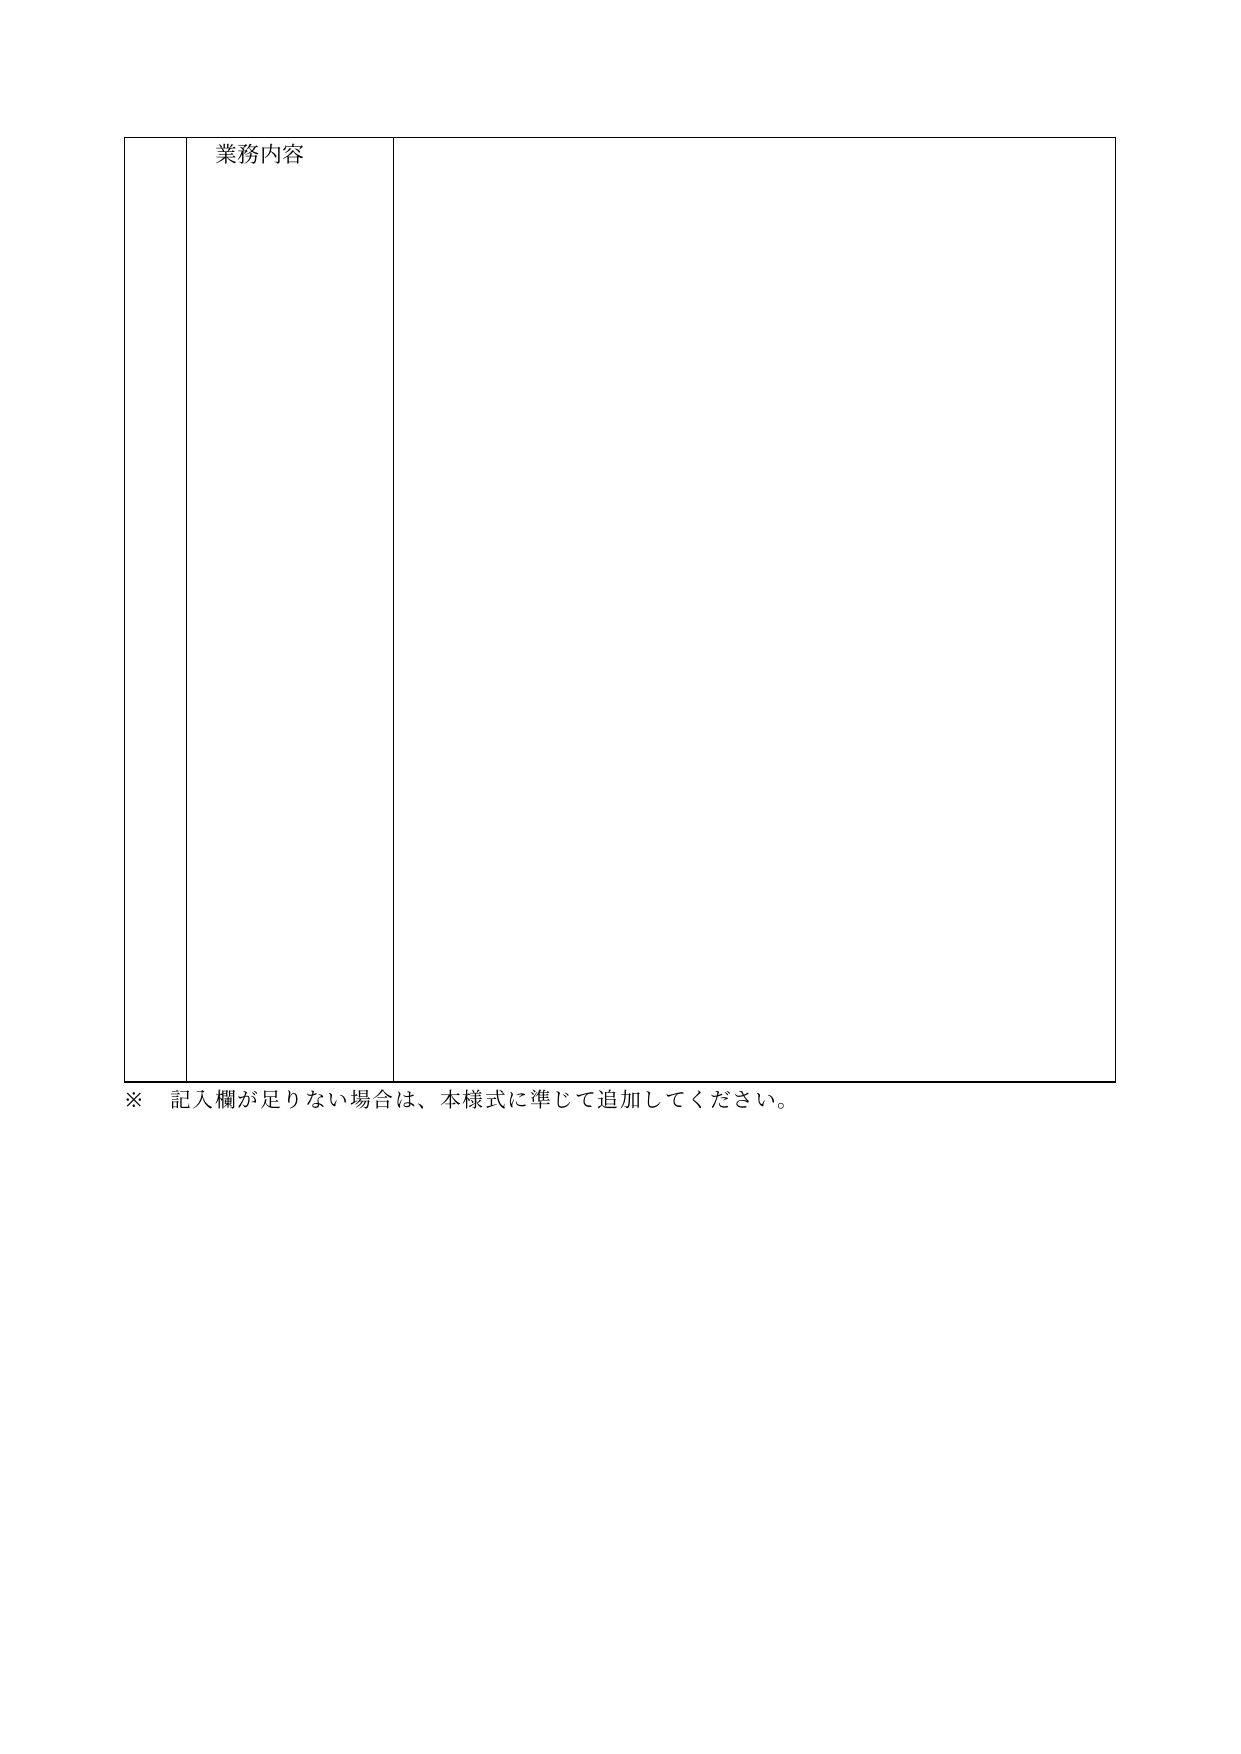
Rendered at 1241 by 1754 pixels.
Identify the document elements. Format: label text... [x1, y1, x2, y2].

table_cell 業務内容 [187, 138, 393, 1081]
text ※ 記入欄が足りない場合は、本様式に準じて追加してください。 [125, 1083, 1115, 1114]
table_cell [394, 138, 1115, 1081]
